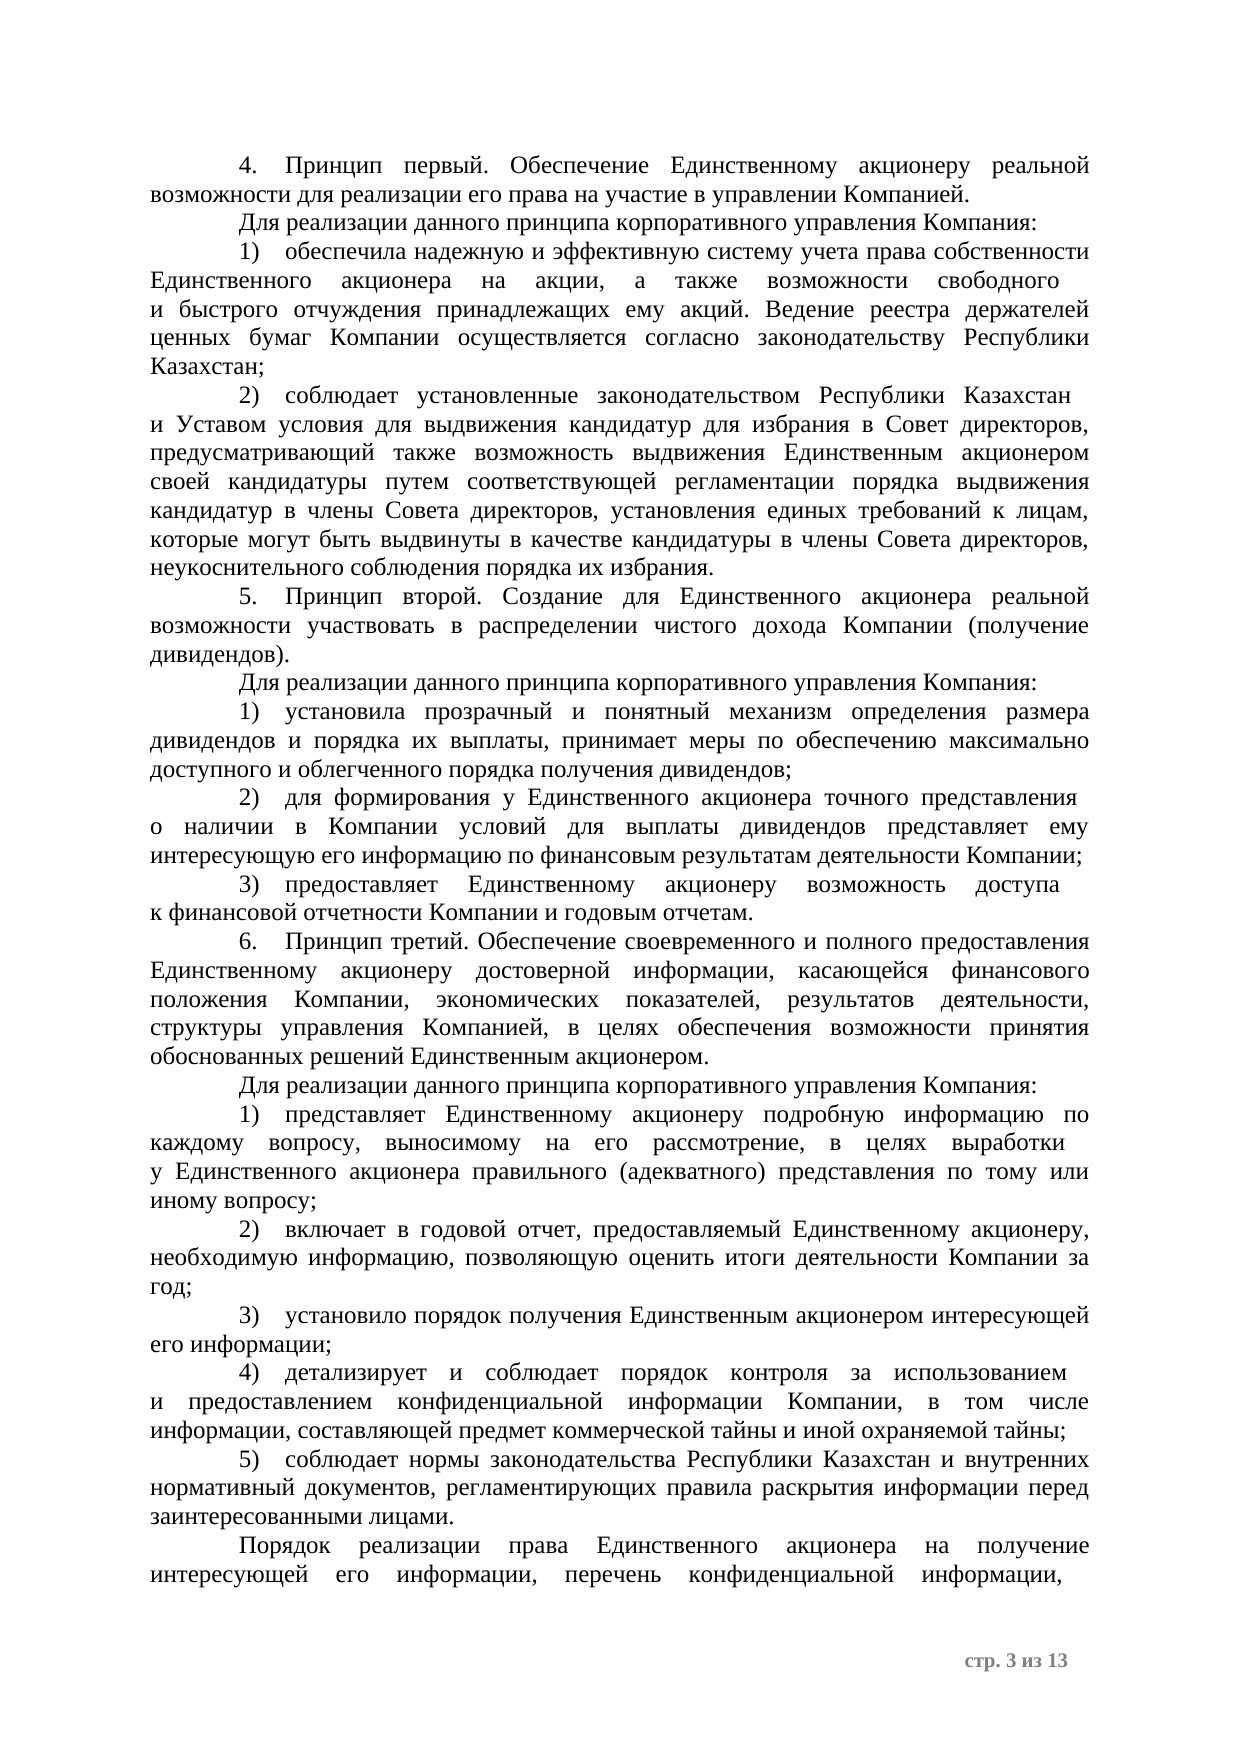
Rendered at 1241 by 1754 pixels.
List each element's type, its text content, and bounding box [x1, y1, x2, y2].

text 1) установила прозрачный и понятный механизм определения размера дивидендов и порядка их выплаты, принимает меры по обеспечению максимально доступного и облегченного порядка получения дивидендов; [150, 696, 1090, 782]
text 1) обеспечила надежную и эффективную систему учета права собственности Единственного акционера на акции, а также возможности свободного и быстрого отчуждения принадлежащих ему акций. Ведение реестра держателей ценных бумаг Компании осуществляется согласно законодательству Республики Казахстан; [150, 236, 1090, 380]
text 5) соблюдает нормы законодательства Республики Казахстан и внутренних нормативный документов, регламентирующих правила раскрытия информации перед заинтересованными лицами. [150, 1444, 1090, 1530]
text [150, 1530, 1090, 1587]
text 3) установило порядок получения Единственным акционером интересующей его информации; [150, 1300, 1090, 1357]
text 5. Принцип второй. Создание для Единственного акционера реальной возможности участвовать в распределении чистого дохода Компании (получение дивидендов). [150, 581, 1090, 667]
text 4. Принцип первый. Обеспечение Единственному акционеру реальной возможности для реализации его права на участие в управлении Компанией. [150, 150, 1090, 207]
text 4) детализирует и соблюдает порядок контроля за использованием и предоставлением конфиденциальной информации Компании, в том числе информации, составляющей предмет коммерческой тайны и иной охраняемой тайны; [150, 1357, 1090, 1444]
text Для реализации данного принципа корпоративного управления Компания: [150, 667, 1090, 696]
text 3) предоставляет Единственному акционеру возможность доступа к финансовой отчетности Компании и годовым отчетам. [150, 869, 1090, 926]
text Для реализации данного принципа корпоративного управления Компания: [150, 207, 1090, 236]
text 2) соблюдает установленные законодательством Республики Казахстан и Уставом условия для выдвижения кандидатур для избрания в Совет директоров, предусматривающий также возможность выдвижения Единственным акционером своей кандидатуры путем соответствующей регламентации порядка выдвижения кандидатур в члены Совета директоров, установления единых требований к лицам, которые могут быть выдвинуты в качестве кандидатуры в члены Совета директоров, неукоснительного соблюдения порядка их избрания. [150, 380, 1090, 581]
text Для реализации данного принципа корпоративного управления Компания: [150, 1070, 1090, 1099]
text 2) для формирования у Единственного акционера точного представления о наличии в Компании условий для выплаты дивидендов представляет ему интересующую его информацию по финансовым результатам деятельности Компании; [150, 782, 1090, 869]
text 1) представляет Единственному акционеру подробную информацию по каждому вопросу, выносимому на его рассмотрение, в целях выработки у Единственного акционера правильного (адекватного) представления по тому или иному вопросу; [150, 1099, 1090, 1214]
text 2) включает в годовой отчет, предоставляемый Единственному акционеру, необходимую информацию, позволяющую оценить итоги деятельности Компании за год; [150, 1214, 1090, 1300]
text 6. Принцип третий. Обеспечение своевременного и полного предоставления Единственному акционеру достоверной информации, касающейся финансового положения Компании, экономических показателей, результатов деятельности, структуры управления Компанией, в целях обеспечения возможности принятия обоснованных решений Единственным акционером. [150, 926, 1090, 1070]
